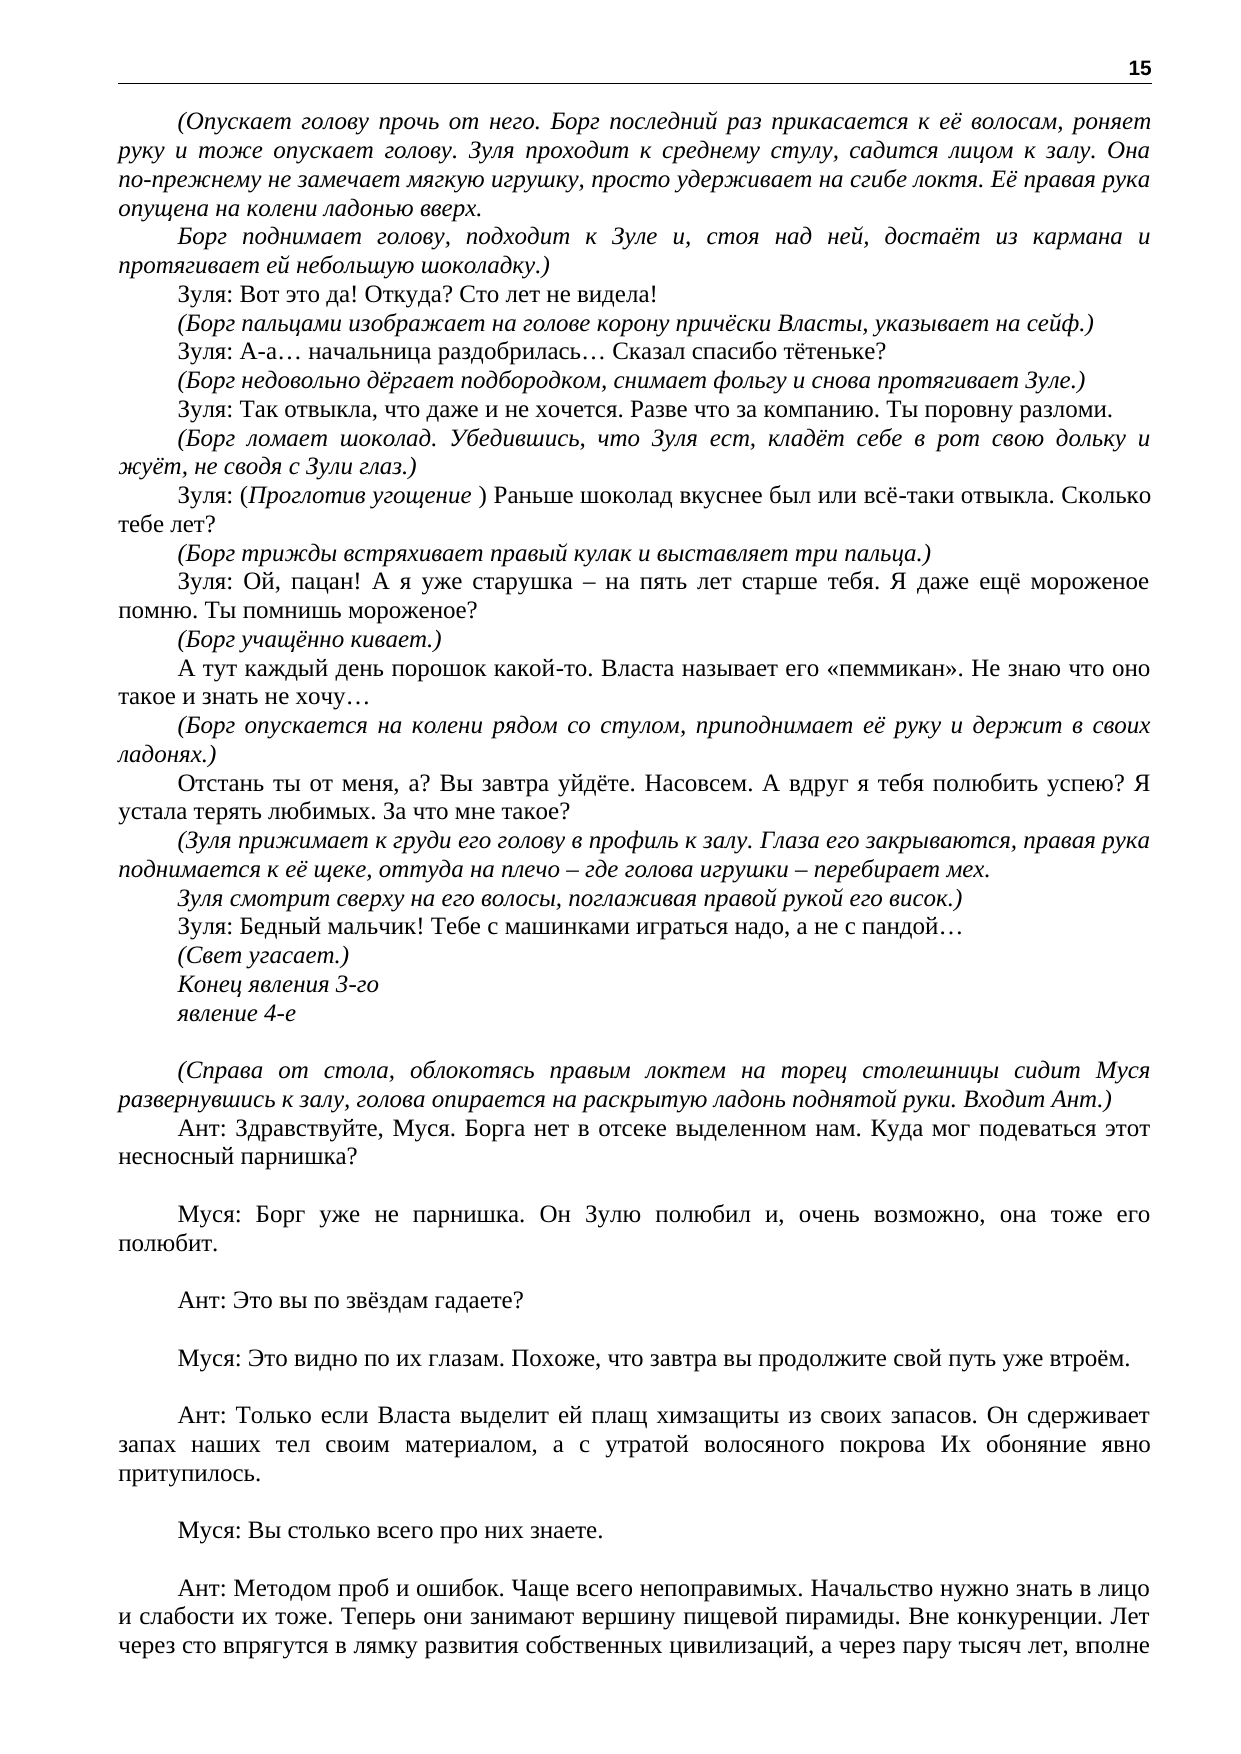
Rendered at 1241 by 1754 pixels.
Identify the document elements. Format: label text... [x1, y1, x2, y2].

text Муся: Вы столько всего про них знаете. [118, 1515, 1152, 1544]
text Зуля: Вот это да! Откуда? Сто лет не видела! [118, 279, 1152, 308]
text (Зуля прижимает к груди его голову в профиль к залу. Глаза его закрываются, правая рука поднимается к её щеке, оттуда на плечо – где голова игрушки – перебирает мех. [118, 825, 1152, 883]
text Зуля смотрит сверху на его волосы, поглаживая правой рукой его висок.) [118, 883, 1152, 911]
text Муся: Это видно по их глазам. Похоже, что завтра вы продолжите свой путь уже втроём. [118, 1343, 1152, 1371]
text Конец явления 3-го [118, 969, 1152, 998]
text Муся: Борг уже не парнишка. Он Зулю полюбил и, очень возможно, она тоже его полюбит. [118, 1199, 1152, 1256]
text Зуля: Так отвыкла, что даже и не хочется. Разве что за компанию. Ты поровну разломи. [118, 394, 1152, 423]
text Зуля: А-а… начальница раздобрилась… Сказал спасибо тётеньке? [118, 336, 1152, 365]
text Зуля: Бедный мальчик! Тебе с машинками играться надо, а не с пандой… [118, 911, 1152, 940]
text (Опускает голову прочь от него. Борг последний раз прикасается к её волосам, роняет руку и тоже опускает голову. Зуля проходит к среднему стулу, садится лицом к залу. Она по-прежнему не замечает мягкую игрушку, просто удерживает на сгибе локтя. Её правая рука опущена на колени ладонью вверх. [118, 106, 1152, 221]
text Ант: Это вы по звёздам гадаете? [118, 1285, 1152, 1314]
text А тут каждый день порошок какой-то. Власта называет его «пеммикан». Не знаю что оно такое и знать не хочу… [118, 653, 1152, 710]
text Ант: Здравствуйте, Муся. Борга нет в отсеке выделенном нам. Куда мог подеваться этот несносный парнишка? [118, 1113, 1152, 1170]
text Борг поднимает голову, подходит к Зуле и, стоя над ней, достаёт из кармана и протягивает ей небольшую шоколадку.) [118, 221, 1152, 279]
text (Борг трижды встряхивает правый кулак и выставляет три пальца.) [118, 538, 1152, 566]
text Ант: Только если Власта выделит ей плащ химзащиты из своих запасов. Он сдерживает запах наших тел своим материалом, а с утратой волосяного покрова Их обоняние явно притупилось. [118, 1400, 1152, 1486]
text Зуля: Ой, пацан! А я уже старушка – на пять лет старше тебя. Я даже ещё мороженое помню. Ты помнишь мороженое? [118, 566, 1152, 624]
text (Борг ломает шоколад. Убедившись, что Зуля ест, кладёт себе в рот свою дольку и жуёт, не сводя с Зули глаз.) [118, 423, 1152, 480]
text Отстань ты от меня, а? Вы завтра уйдёте. Насовсем. А вдруг я тебя полюбить успею? Я устала терять любимых. За что мне такое? [118, 768, 1152, 825]
text (Борг опускается на колени рядом со стулом, приподнимает её руку и держит в своих ладонях.) [118, 710, 1152, 768]
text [118, 1573, 1152, 1659]
text (Борг пальцами изображает на голове корону причёски Власты, указывает на сейф.) [118, 308, 1152, 336]
text (Борг учащённо кивает.) [118, 624, 1152, 653]
text (Справа от стола, облокотясь правым локтем на торец столешницы сидит Муся развернувшись к залу, голова опирается на раскрытую ладонь поднятой руки. Входит Ант.) [118, 1055, 1152, 1113]
text (Борг недовольно дёргает подбородком, снимает фольгу и снова протягивает Зуле.) [118, 365, 1152, 394]
text явление 4-е [118, 998, 1152, 1026]
text Зуля: (Проглотив угощение ) Раньше шоколад вкуснее был или всё-таки отвыкла. Сколько тебе лет? [118, 480, 1152, 538]
text (Свет угасает.) [118, 940, 1152, 969]
